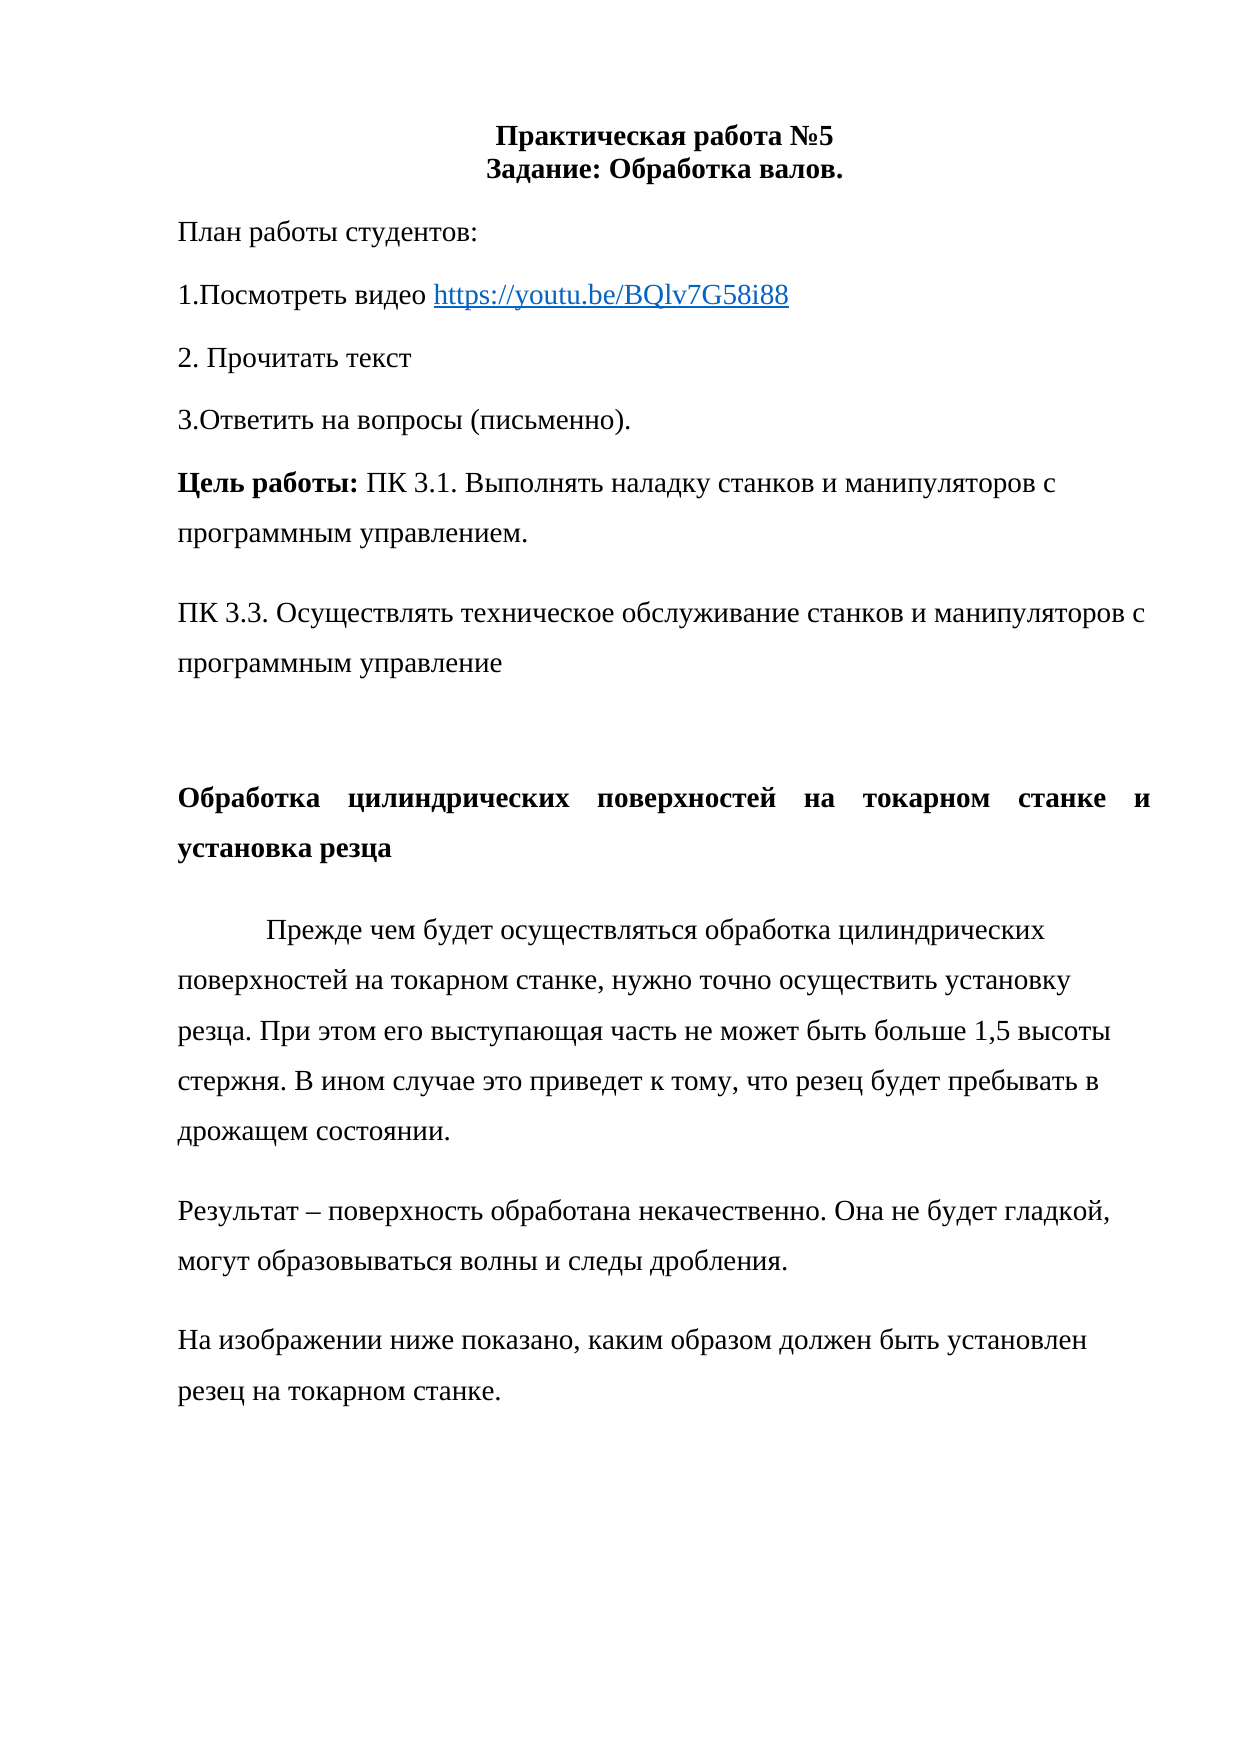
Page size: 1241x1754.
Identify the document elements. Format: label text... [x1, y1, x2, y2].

text 1.Посмотреть видео https://youtu.be/BQlv7G58i88 [177, 277, 1152, 311]
text Практическая работа №5 [177, 118, 1152, 152]
text Цель работы: ПК 3.1. Выполнять наладку станков и манипуляторов с программным управлением. [177, 465, 1152, 549]
text 2. Прочитать текст [177, 340, 1152, 373]
text 3.Ответить на вопросы (письменно). [177, 402, 1152, 436]
text План работы студентов: [177, 214, 1152, 248]
text ПК 3.3. Осуществлять техническое обслуживание станков и манипуляторов с программным управление [177, 595, 1152, 679]
text Результат – поверхность обработана некачественно. Она не будет гладкой, могут образовываться волны и следы дробления. [177, 1193, 1152, 1277]
text Прежде чем будет осуществляться обработка цилиндрических поверхностей на токарном станке, нужно точно осуществить установку резца. При этом его выступающая часть не может быть больше 1,5 высоты стержня. В ином случае это приведет к тому, что резец будет пребывать в дрожащем состоянии. [177, 912, 1152, 1147]
text Задание: Обработка валов. [177, 152, 1152, 185]
text Обработка цилиндрических поверхностей на токарном станке и установка резца [177, 780, 1152, 864]
text На изображении ниже показано, каким образом должен быть установлен резец на токарном станке. [177, 1322, 1152, 1406]
